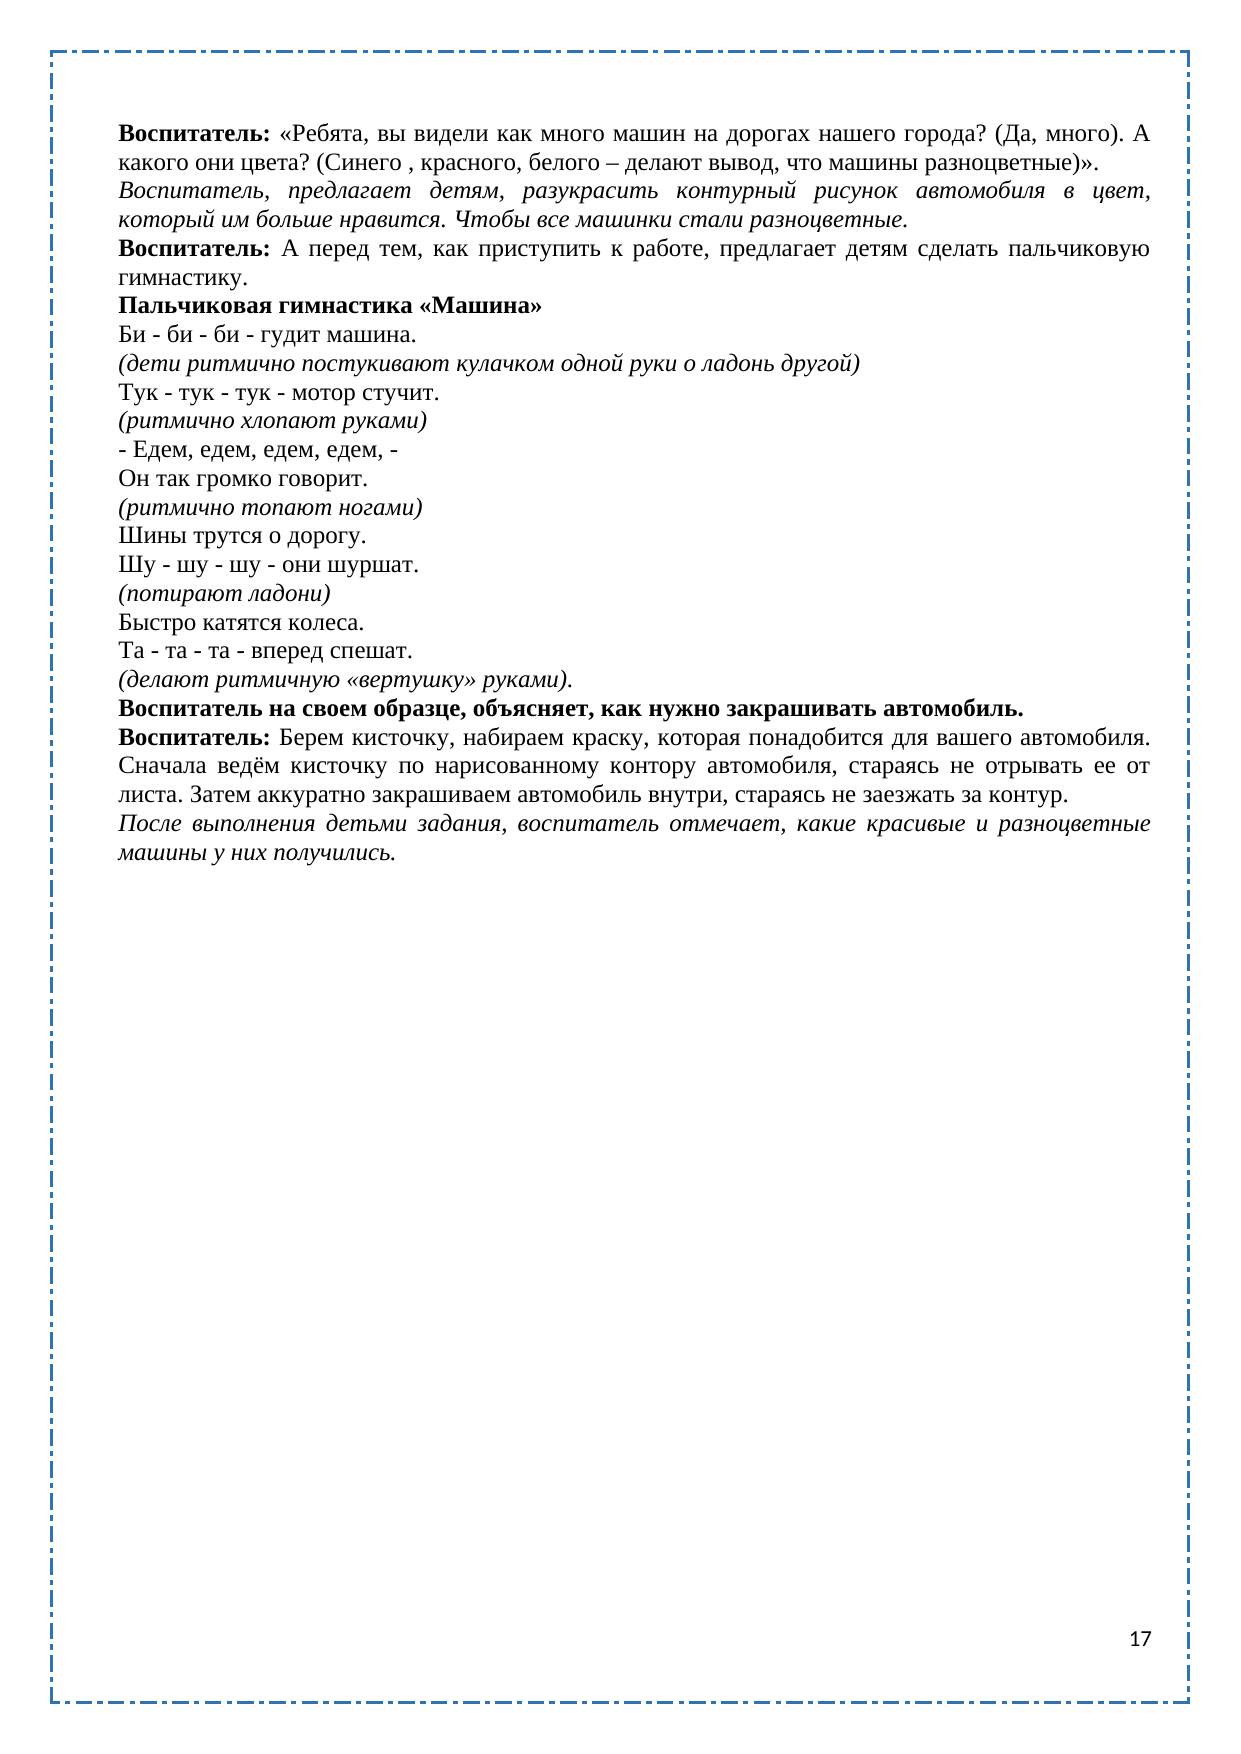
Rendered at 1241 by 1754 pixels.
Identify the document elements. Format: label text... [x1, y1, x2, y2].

text (делают ритмичную «вертушку» руками). [118, 664, 1152, 693]
text Пальчиковая гимнастика «Машина» [118, 291, 1152, 319]
text Воспитатель, предлагает детям, разукрасить контурный рисунок автомобиля в цвет, который им больше нравится. Чтобы все машинки стали разноцветные. [118, 176, 1152, 233]
text (потирают ладони) [118, 578, 1152, 607]
text Та - та - та - вперед спешат. [118, 636, 1152, 664]
text Воспитатель: Берем кисточку, набираем краску, которая понадобится для вашего автомобиля. Сначала ведём кисточку по нарисованному контору автомобиля, стараясь не отрывать ее от листа. Затем аккуратно закрашиваем автомобиль внутри, стараясь не заезжать за контур. [118, 722, 1152, 808]
text Воспитатель: А перед тем, как приступить к работе, предлагает детям сделать пальчиковую гимнастику. [118, 233, 1152, 291]
text После выполнения детьми задания, воспитатель отмечает, какие красивые и разноцветные машины у них получились. [118, 808, 1152, 866]
text Он так громко говорит. [118, 463, 1152, 492]
text Тук - тук - тук - мотор стучит. [118, 377, 1152, 406]
text Шу - шу - шу - они шуршат. [118, 549, 1152, 578]
text Воспитатель: «Ребята, вы видели как много машин на дорогах нашего города? (Да, много). А какого они цвета? (Синего , красного, белого – делают вывод, что машины разноцветные)». [118, 118, 1152, 176]
text (ритмично хлопают руками) [118, 406, 1152, 434]
text - Едем, едем, едем, едем, - [118, 434, 1152, 463]
text Воспитатель на своем образце, объясняет, как нужно закрашивать автомобиль. [118, 693, 1152, 722]
text Шины трутся о дорогу. [118, 521, 1152, 549]
text (дети ритмично постукивают кулачком одной руки о ладонь другой) [118, 348, 1152, 377]
text Би - би - би - гудит машина. [118, 319, 1152, 348]
text (ритмично топают ногами) [118, 492, 1152, 521]
text Быстро катятся колеса. [118, 607, 1152, 636]
